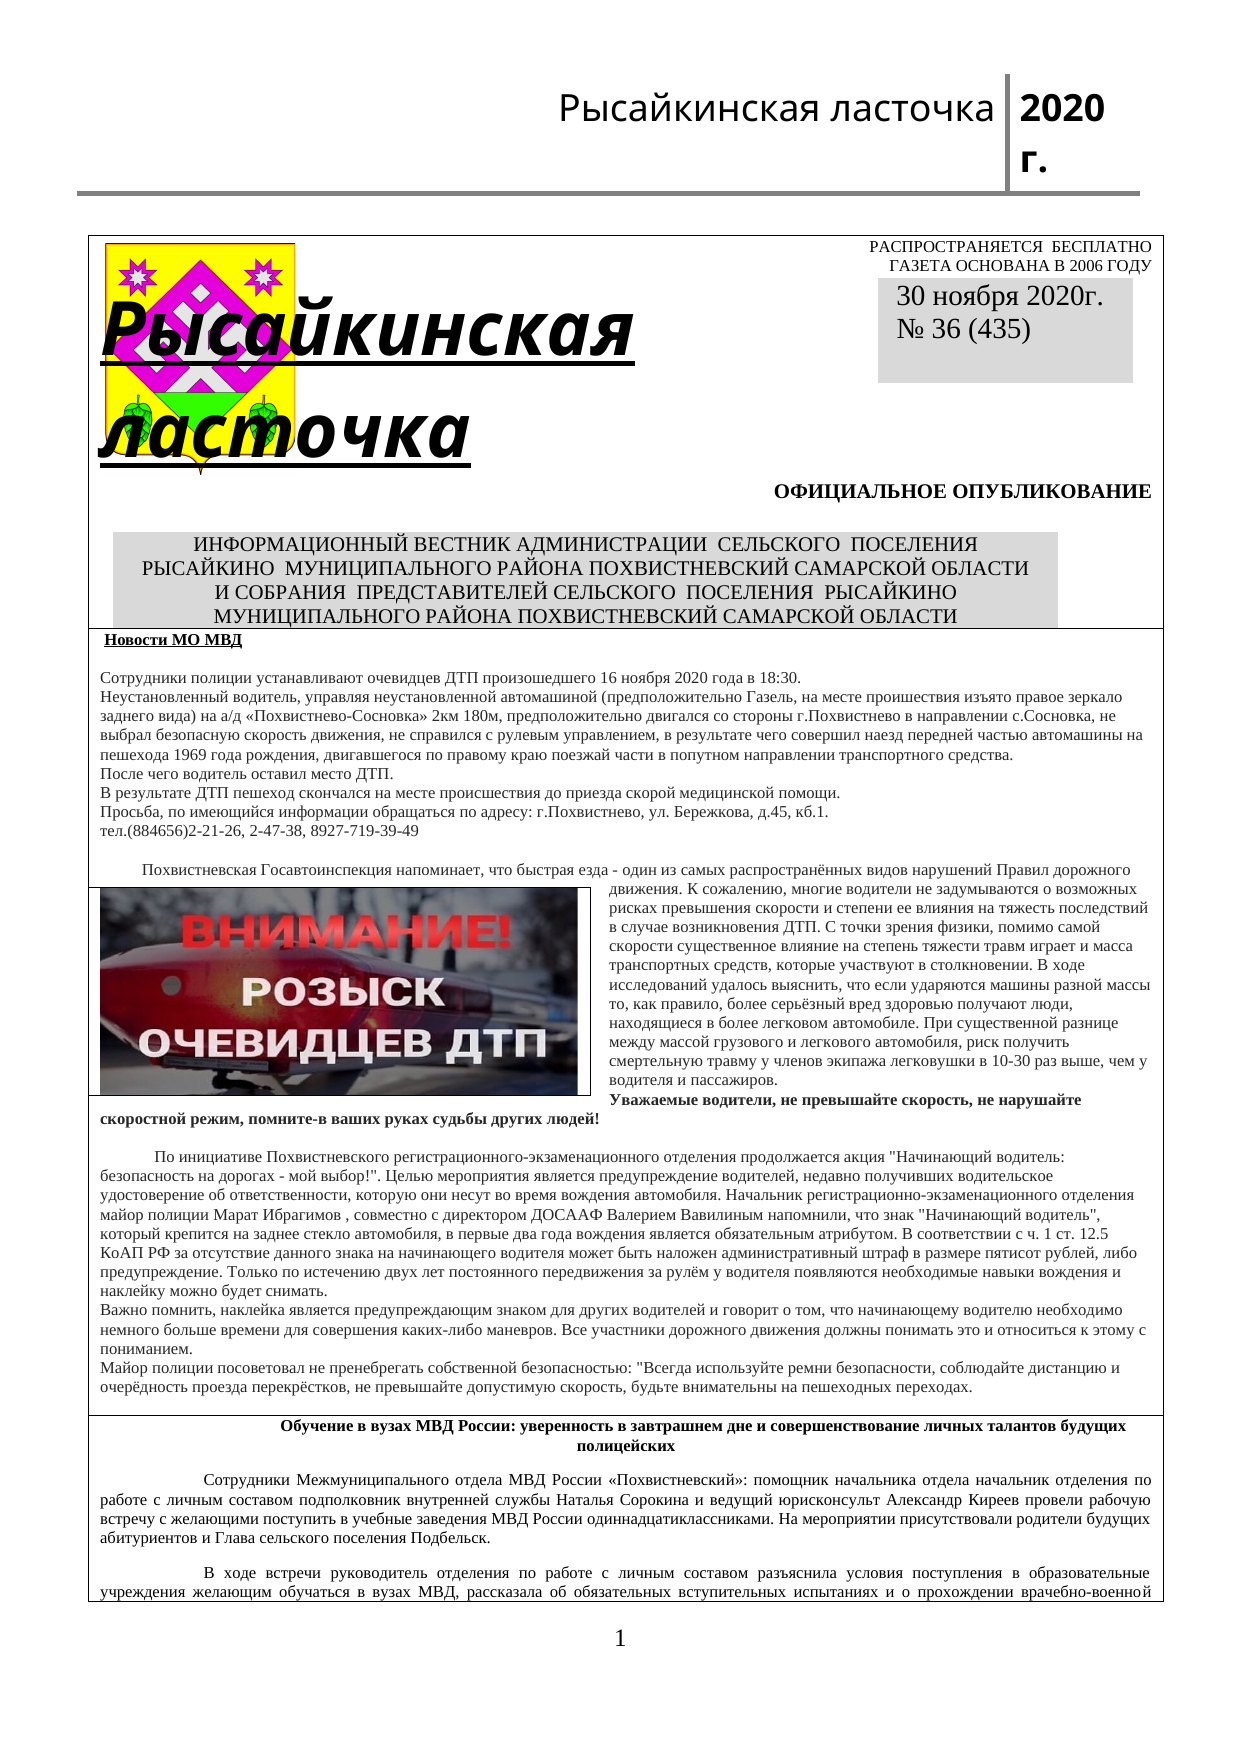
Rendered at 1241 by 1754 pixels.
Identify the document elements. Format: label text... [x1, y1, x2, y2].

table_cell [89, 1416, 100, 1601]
picture [100, 888, 578, 1095]
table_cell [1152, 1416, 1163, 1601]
table_cell Новости МО МВД Сотрудники полиции устанавливают очевидцев ДТП произошедшего 16 ноября 2020 года в 18:30. Неустановленный водитель, управляя неустановленной автомашиной (предположительно Газель, на месте проишествия изъято правое зеркало заднего вида) на а/д «Похвистнево-Сосновка» 2км 180м, предположительно двигался со стороны г.Похвистнево в направлении с.Сосновка, не выбрал безопасную скорость движения, не справился с рулевым управлением, в результате чего совершил наезд передней частью автомашины на пешехода 1969 года рождения, двигавшегося по правому краю поезжай части в попутном направлении транспортного средства. После чего водитель оставил место ДТП. В результате ДТП пешеход скончался на месте происшествия до приезда скорой медицинской помощи. Просьба, по имеющийся информации обращаться по адресу: г.Похвистнево, ул. Бережкова, д.45, кб.1. тел.(884656)2-21-26, 2-47-38, 8927-719-39-49 Похвистневская Госавтоинспекция напоминает, что быстрая езда - один из самых распространённых видов нарушений Правил дорожного движения. К сожалению, многие водители не задумываются о возможных рисках превышения скорости и степени ее влияния на тяжесть последствий в случае возникновения ДТП. С точки зрения физики, помимо самой скорости существенное влияние на степень тяжести травм играет и масса транспортных средств, которые участвуют в столкновении. В ходе исследований удалось выяснить, что если ударяются машины разной массы то, как правило, более серьёзный вред здоровью получают люди, находящиеся в более легковом автомобиле. При существенной разнице между массой грузового и легкового автомобиля, риск получить смертельную травму у членов экипажа легковушки в 10-30 раз выше, чем у водителя и пассажиров. Уважаемые водители, не превышайте скорость, не нарушайте скоростной режим, помните-в ваших руках судьбы других людей! По инициативе Похвистневского регистрационного-экзаменационного отделения продолжается акция "Начинающий водитель: безопасность на дорогах - мой выбор!". Целью мероприятия является предупреждение водителей, недавно получивших водительское удостоверение об ответственности, которую они несут во время вождения автомобиля. Начальник регистрационно-экзаменационного отделения майор полиции Марат Ибрагимов , совместно с директором ДОСААФ Валерием Вавилиным напомнили, что знак "Начинающий водитель", который крепится на заднее стекло автомобиля, в первые два года вождения является обязательным атрибутом. В соответствии с ч. 1 ст. 12.5 КоАП РФ за отсутствие данного знака на начинающего водителя может быть наложен административный штраф в размере пятисот рублей, либо предупреждение. Только по истечению двух лет постоянного передвижения за рулём у водителя появляются необходимые навыки вождения и наклейку можно будет снимать. Важно помнить, наклейка является предупреждающим знаком для других водителей и говорит о том, что начинающему водителю необходимо немного больше времени для совершения каких-либо маневров. Все участники дорожного движения должны понимать это и относиться к этому с пониманием. Майор полиции посоветовал не пренебрегать собственной безопасностью: "Всегда используйте ремни безопасности, соблюдайте дистанцию и очерёдность проезда перекрёстков, не превышайте допустимую скорость, будьте внимательны на пешеходных переходах. [89, 629, 1163, 1415]
table_header РАСПРОСТРАНЯЕТСЯ БЕСПЛАТНО ГАЗЕТА ОСНОВАНА В 2006 ГОДУ Рысайкинская ласточка ОФИЦИАЛЬНОЕ ОПУБЛИКОВАНИЕ [89, 236, 1163, 628]
